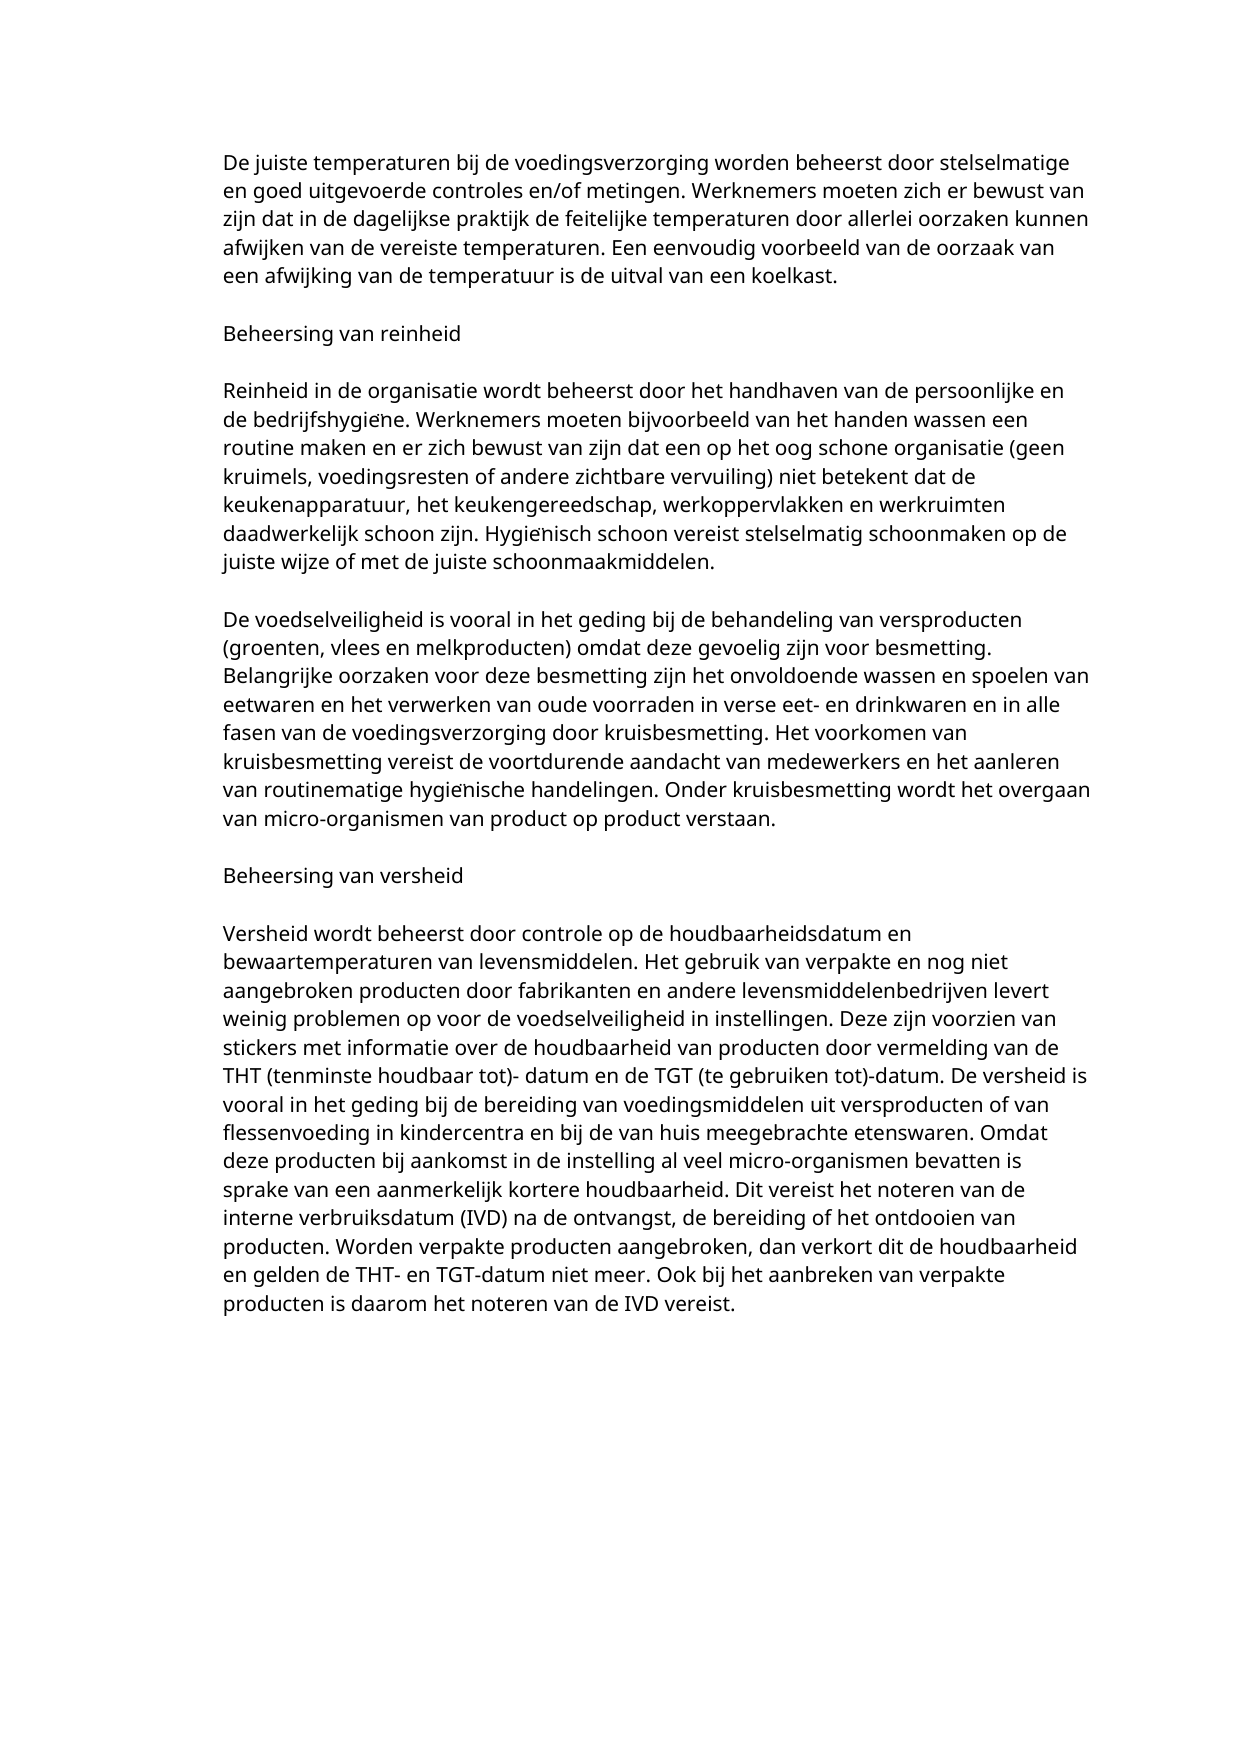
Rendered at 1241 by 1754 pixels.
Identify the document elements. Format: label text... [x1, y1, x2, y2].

text Versheid wordt beheerst door controle op de houdbaarheidsdatum en bewaartemperaturen van levensmiddelen. Het gebruik van verpakte en nog niet aangebroken producten door fabrikanten en andere levensmiddelenbedrijven levert weinig problemen op voor de voedselveiligheid in instellingen. Deze zijn voorzien van stickers met informatie over de houdbaarheid van producten door vermelding van de THT (tenminste houdbaar tot)- datum en de TGT (te gebruiken tot)-datum. De versheid is vooral in het geding bij de bereiding van voedingsmiddelen uit versproducten of van flessenvoeding in kindercentra en bij de van huis meegebrachte etenswaren. Omdat deze producten bij aankomst in de instelling al veel micro-organismen bevatten is sprake van een aanmerkelijk kortere houdbaarheid. Dit vereist het noteren van de interne verbruiksdatum (IVD) na de ontvangst, de bereiding of het ontdooien van producten. Worden verpakte producten aangebroken, dan verkort dit de houdbaarheid en gelden de THT- en TGT-datum niet meer. Ook bij het aanbreken van verpakte producten is daarom het noteren van de IVD vereist. [223, 919, 1093, 1317]
text Reinheid in de organisatie wordt beheerst door het handhaven van de persoonlijke en de bedrijfshygiëne. Werknemers moeten bijvoorbeeld van het handen wassen een routine maken en er zich bewust van zijn dat een op het oog schone organisatie (geen kruimels, voedingsresten of andere zichtbare vervuiling) niet betekent dat de keukenapparatuur, het keukengereedschap, werkoppervlakken en werkruimten daadwerkelijk schoon zijn. Hygiënisch schoon vereist stelselmatig schoonmaken op de juiste wijze of met de juiste schoonmaakmiddelen. [223, 377, 1093, 576]
text Beheersing van versheid [223, 861, 1093, 890]
text Beheersing van reinheid [223, 319, 1093, 347]
text De voedselveiligheid is vooral in het geding bij de behandeling van versproducten (groenten, vlees en melkproducten) omdat deze gevoelig zijn voor besmetting. Belangrijke oorzaken voor deze besmetting zijn het onvoldoende wassen en spoelen van eetwaren en het verwerken van oude voorraden in verse eet- en drinkwaren en in alle fasen van de voedingsverzorging door kruisbesmetting. Het voorkomen van kruisbesmetting vereist de voortdurende aandacht van medewerkers en het aanleren van routinematige hygiënische handelingen. Onder kruisbesmetting wordt het overgaan van micro-organismen van product op product verstaan. [223, 605, 1093, 832]
text De juiste temperaturen bij de voedingsverzorging worden beheerst door stelselmatige en goed uitgevoerde controles en/of metingen. Werknemers moeten zich er bewust van zijn dat in de dagelijkse praktijk de feitelijke temperaturen door allerlei oorzaken kunnen afwijken van de vereiste temperaturen. Een eenvoudig voorbeeld van de oorzaak van een afwijking van de temperatuur is de uitval van een koelkast. [223, 148, 1093, 290]
